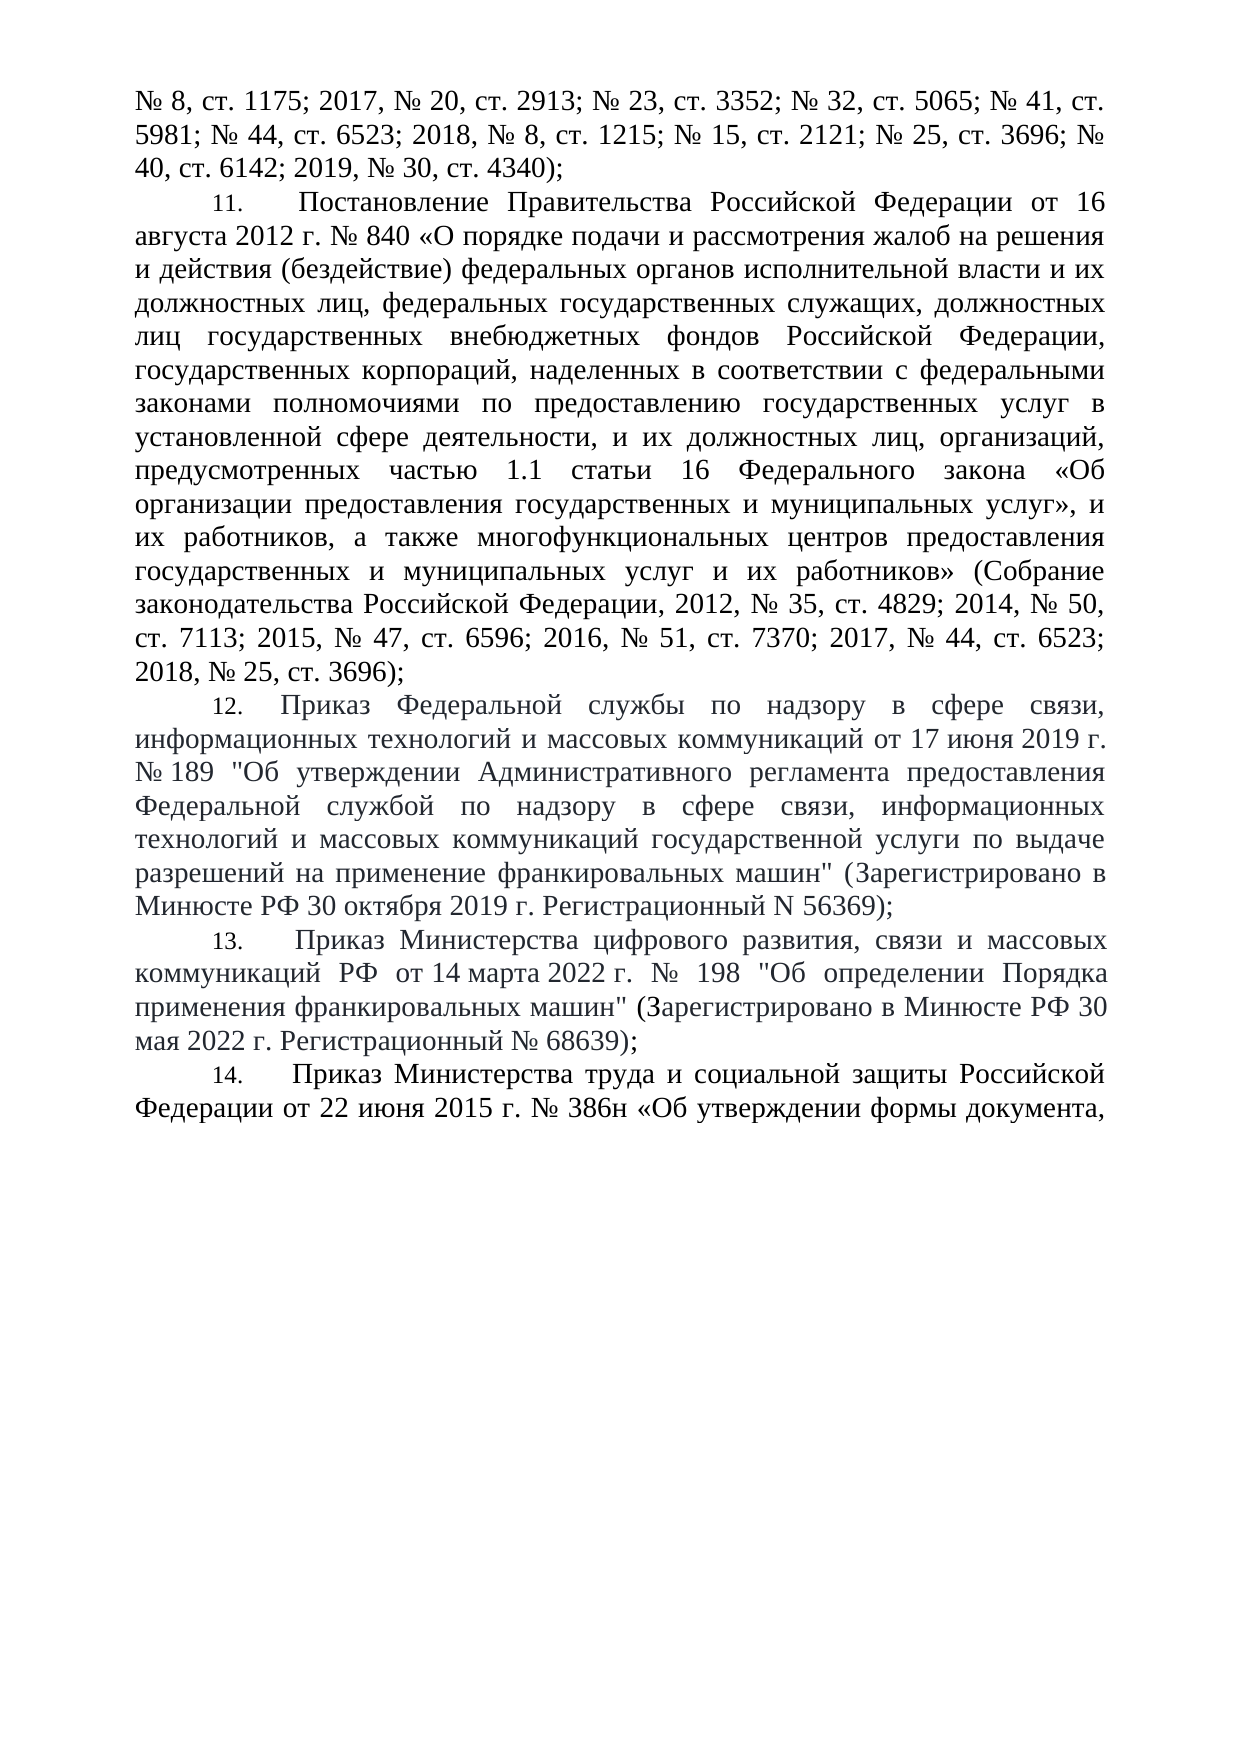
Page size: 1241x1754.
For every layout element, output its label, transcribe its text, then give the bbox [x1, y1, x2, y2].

text № 8, ст. 1175; 2017, № 20, ст. 2913; № 23, ст. 3352; № 32, ст. 5065; № 41, ст. 5981; № 44, ст. 6523; 2018, № 8, ст. 1215; № 15, ст. 2121; № 25, ст. 3696; № 40, ст. 6142; 2019, № 30, ст. 4340); [134, 84, 1106, 185]
list Приказ Министерства цифрового развития, связи и массовых коммуникаций РФ от 14 марта 2022 г. № 198 "Об определении Порядка применения франкировальных машин" (Зарегистрировано в Минюсте РФ 30 мая 2022 г. Регистрационный № 68639); [134, 923, 1108, 1057]
list Приказ Федеральной службы по надзору в сфере связи, информационных технологий и массовых коммуникаций от 17 июня 2019 г. № 189 "Об утверждении Административного регламента предоставления Федеральной службой по надзору в сфере связи, информационных технологий и массовых коммуникаций государственной услуги по выдаче разрешений на применение франкировальных машин" (Зарегистрировано в Минюсте РФ 30 октября 2019 г. Регистрационный N 56369); [134, 838, 1106, 923]
list Постановление Правительства Российской Федерации от 16 августа 2012 г. № 840 «О порядке подачи и рассмотрения жалоб на решения и действия (бездействие) федеральных органов исполнительной власти и их должностных лиц, федеральных государственных служащих, должностных лиц государственных внебюджетных фондов Российской Федерации, государственных корпораций, наделенных в соответствии с федеральными законами полномочиями по предоставлению государственных услуг в установленной сфере деятельности, и их должностных лиц, организаций, предусмотренных частью 1.1 статьи 16 Федерального закона «Об организации предоставления государственных и муниципальных услуг», и их работников, а также многофункциональных центров предоставления государственных и муниципальных услуг и их работников» (Собрание законодательства Российской Федерации, 2012, № 35, ст. 4829; 2014, № 50, ст. 7113; 2015, № 47, ст. 6596; 2016, № 51, ст. 7370; 2017, № 44, ст. 6523; 2018, № 25, ст. 3696); [134, 185, 1106, 688]
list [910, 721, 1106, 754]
list Приказ Министерства труда и социальной защиты Российской Федерации от 22 июня 2015 г. № 386н «Об утверждении формы документа, подтверждающего специальное обучение собаки-проводника, и порядка его выдачи» (Зарегистрирован Министерством юстиции Российской Федерации 21 июля 2015 г., регистрационный № 38115). [134, 1057, 1106, 1123]
